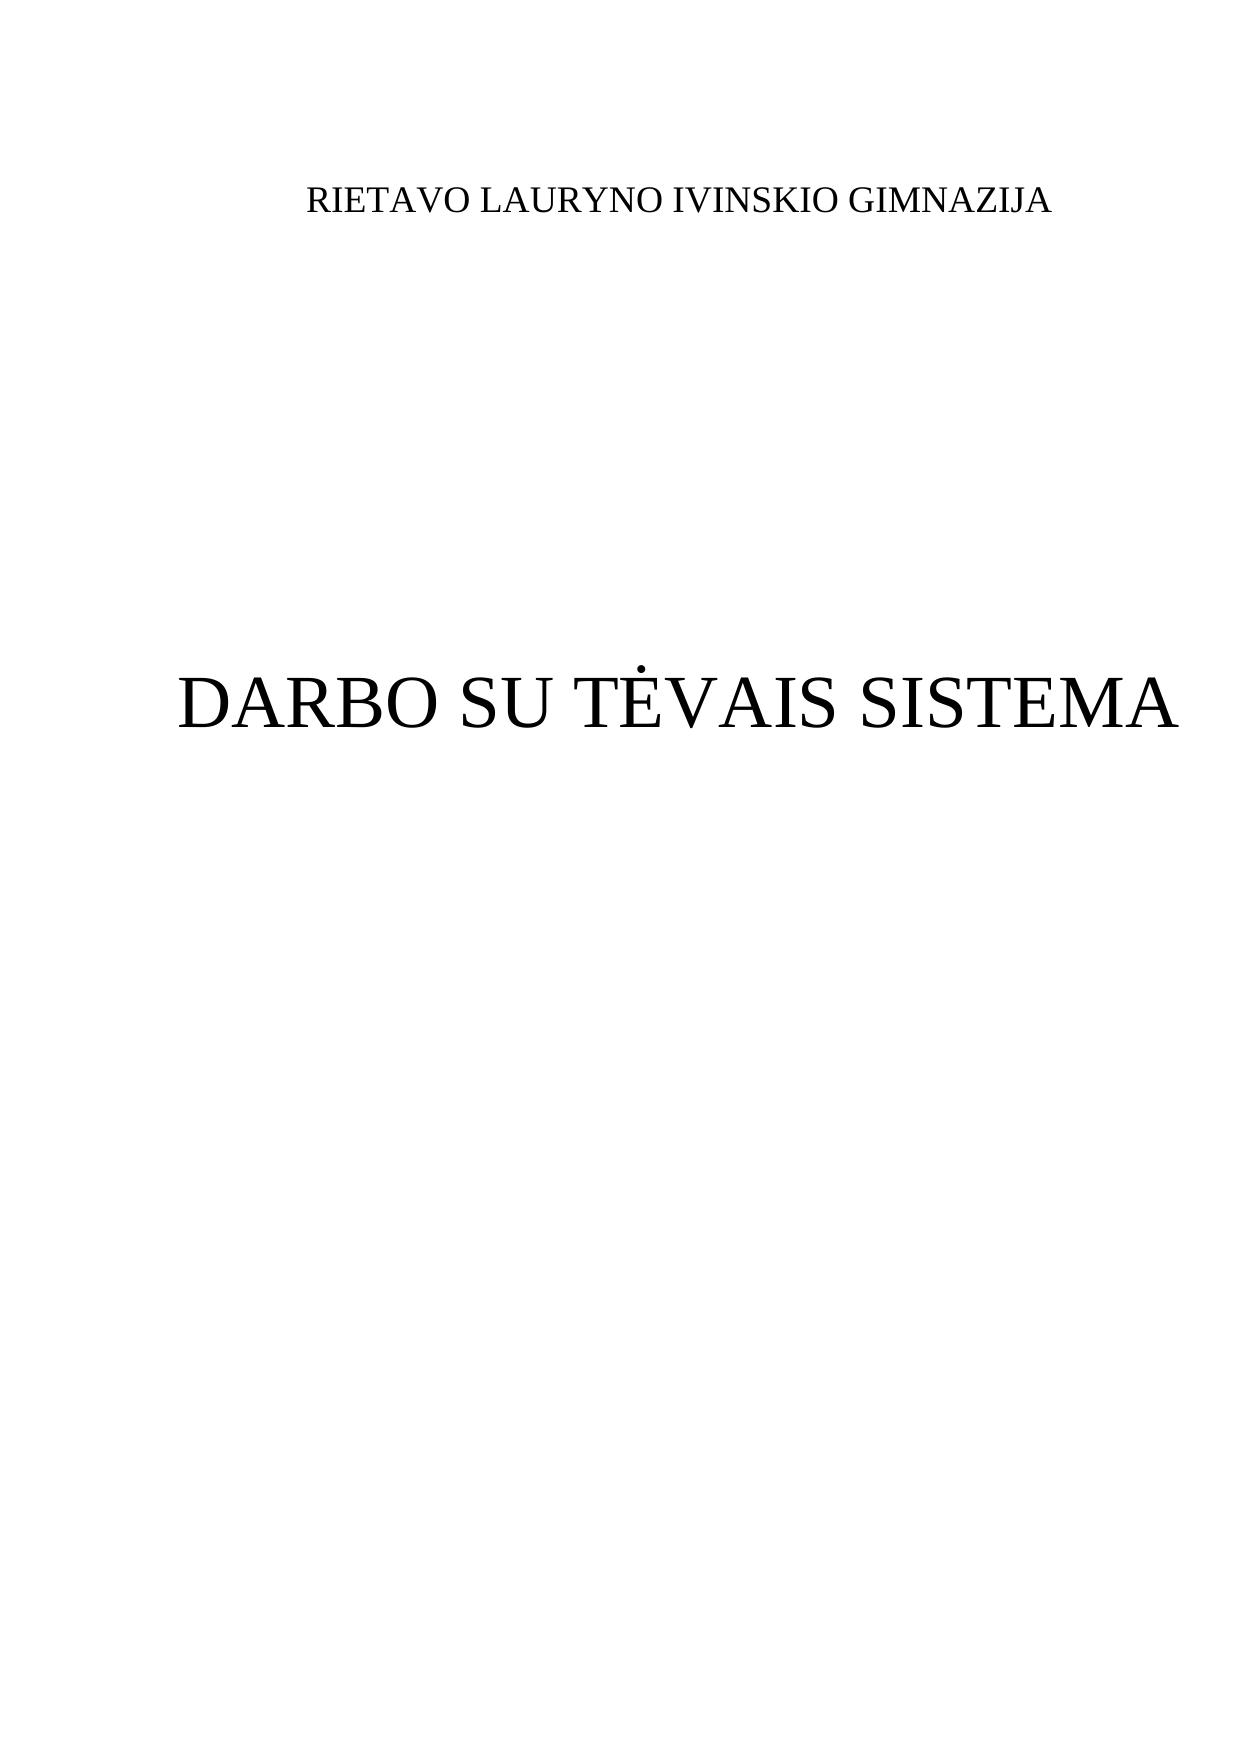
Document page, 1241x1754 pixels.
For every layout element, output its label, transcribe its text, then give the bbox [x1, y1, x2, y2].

text RIETAVO LAURYNO IVINSKIO GIMNAZIJA [177, 177, 1181, 220]
text DARBO SU TĖVAIS SISTEMA [177, 658, 1181, 744]
